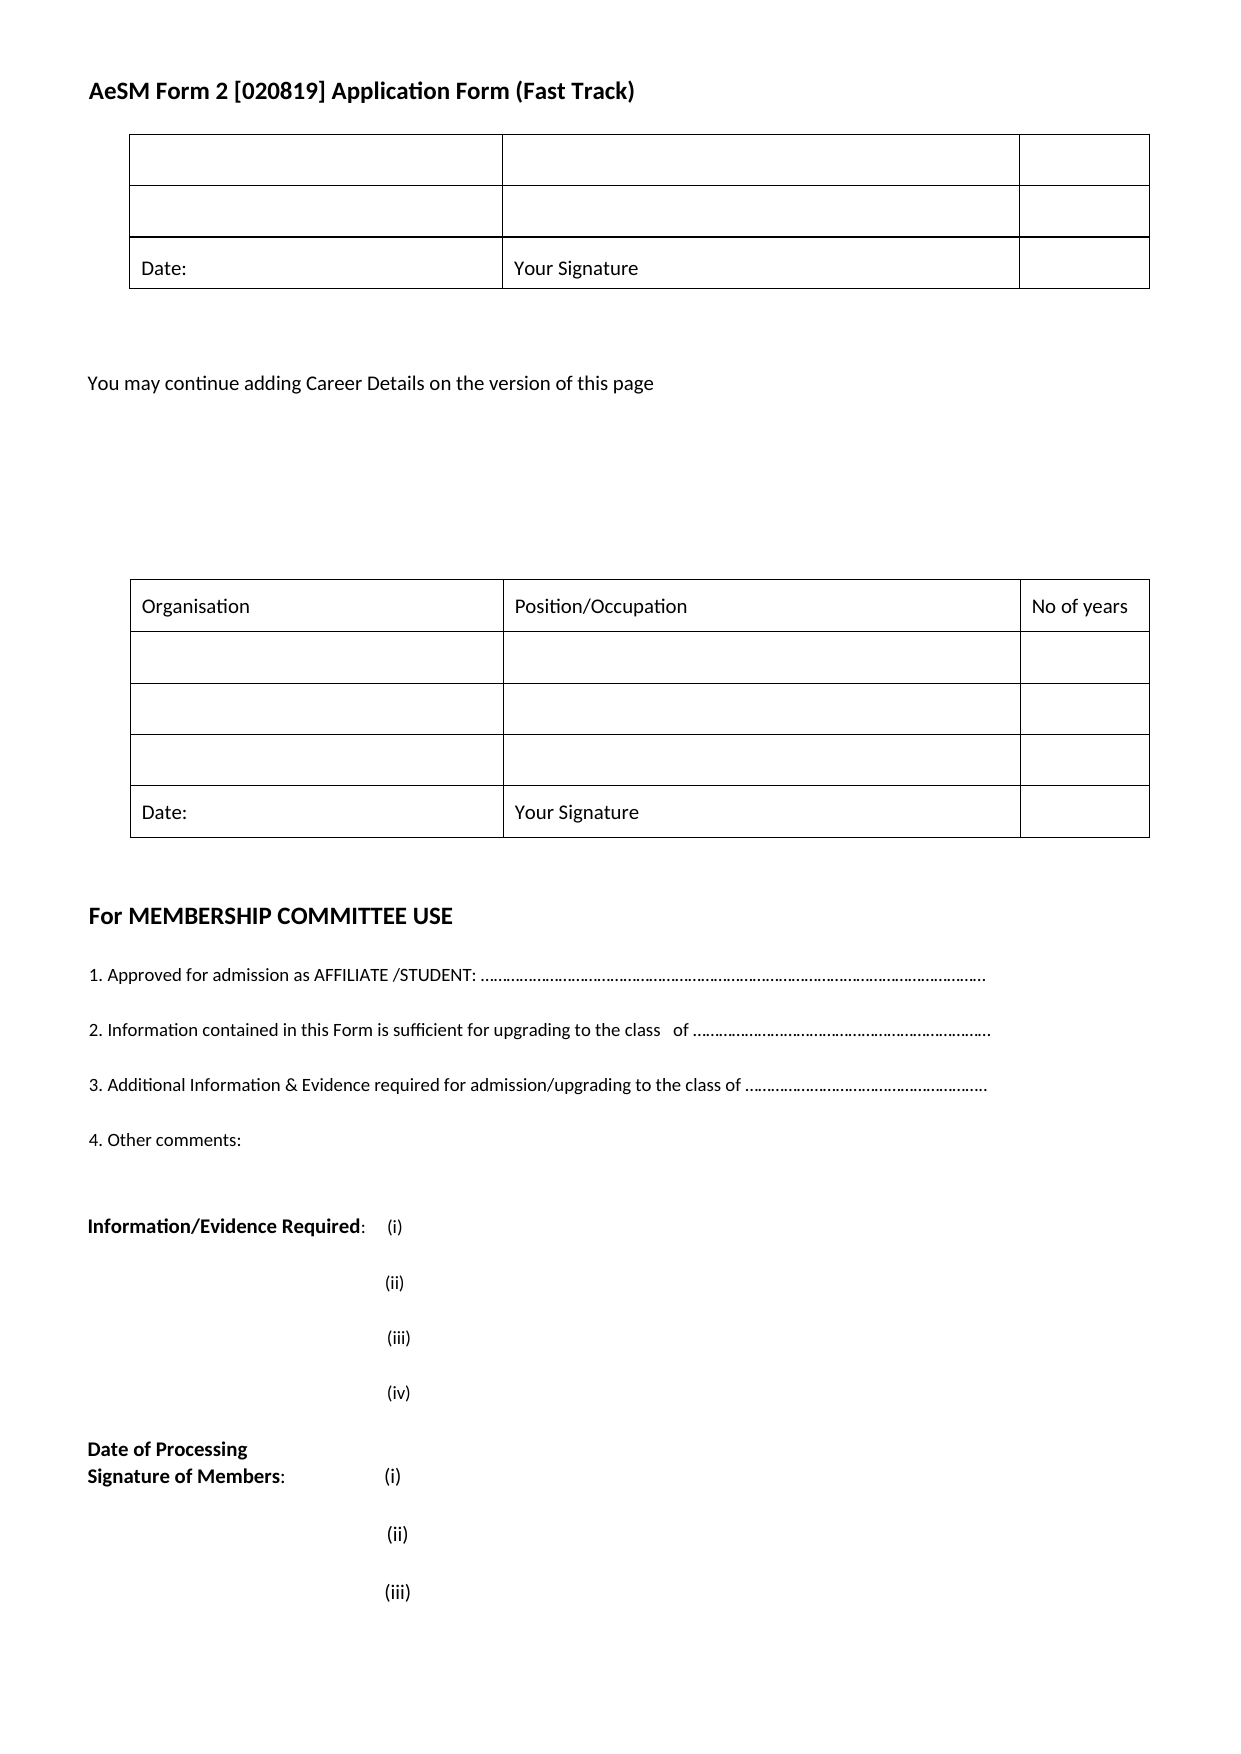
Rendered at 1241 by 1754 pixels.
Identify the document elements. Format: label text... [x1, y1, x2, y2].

subtitle For MEMBERSHIP COMMITTEE USE [89, 900, 1138, 931]
text (iii) [87, 1326, 1138, 1349]
table_cell [1020, 186, 1149, 236]
table_cell Your Signature [504, 786, 1020, 837]
list Information contained in this Form is sufficient for upgrading to the class of …………………………………………………………… [89, 1018, 1138, 1041]
table_cell [131, 735, 503, 785]
table_cell [504, 735, 1020, 785]
text (iii) [87, 1579, 1138, 1605]
table_cell [1021, 786, 1149, 837]
table_cell [1021, 684, 1149, 734]
table_cell Your Signature [503, 238, 1019, 288]
table_cell [130, 135, 502, 185]
list Approved for admission as AFFILIATE /STUDENT: ……………………………………………………………………………………………………… [89, 963, 1138, 986]
table_header No of years [1021, 580, 1149, 631]
table_cell [1021, 632, 1149, 682]
table_cell [504, 632, 1020, 682]
table_cell [1021, 735, 1149, 785]
table_cell [504, 684, 1020, 734]
list Additional Information & Evidence required for admission/upgrading to the class of ……………………………………………….. [89, 1073, 1138, 1096]
text Signature of Members: (i) [87, 1463, 1138, 1489]
table_cell [131, 632, 503, 682]
list Other comments: [89, 1128, 1138, 1151]
table_cell [1020, 238, 1149, 288]
text Information/Evidence Required: (i) [87, 1213, 1138, 1239]
table_header Position/Occupation [504, 580, 1020, 631]
table_cell [503, 186, 1019, 236]
table_cell [1020, 135, 1149, 185]
text You may continue adding Career Details on the version of this page [87, 370, 1138, 395]
table_header Organisation [131, 580, 503, 631]
text (iv) [87, 1381, 1138, 1404]
table_cell [503, 135, 1019, 185]
text (ii) [87, 1271, 1138, 1294]
text Date of Processing [87, 1436, 1138, 1462]
table_cell Date: [131, 786, 503, 837]
table_cell [131, 684, 503, 734]
table_cell [130, 186, 502, 236]
text (ii) [87, 1521, 1138, 1546]
table_cell Date: [130, 238, 502, 288]
